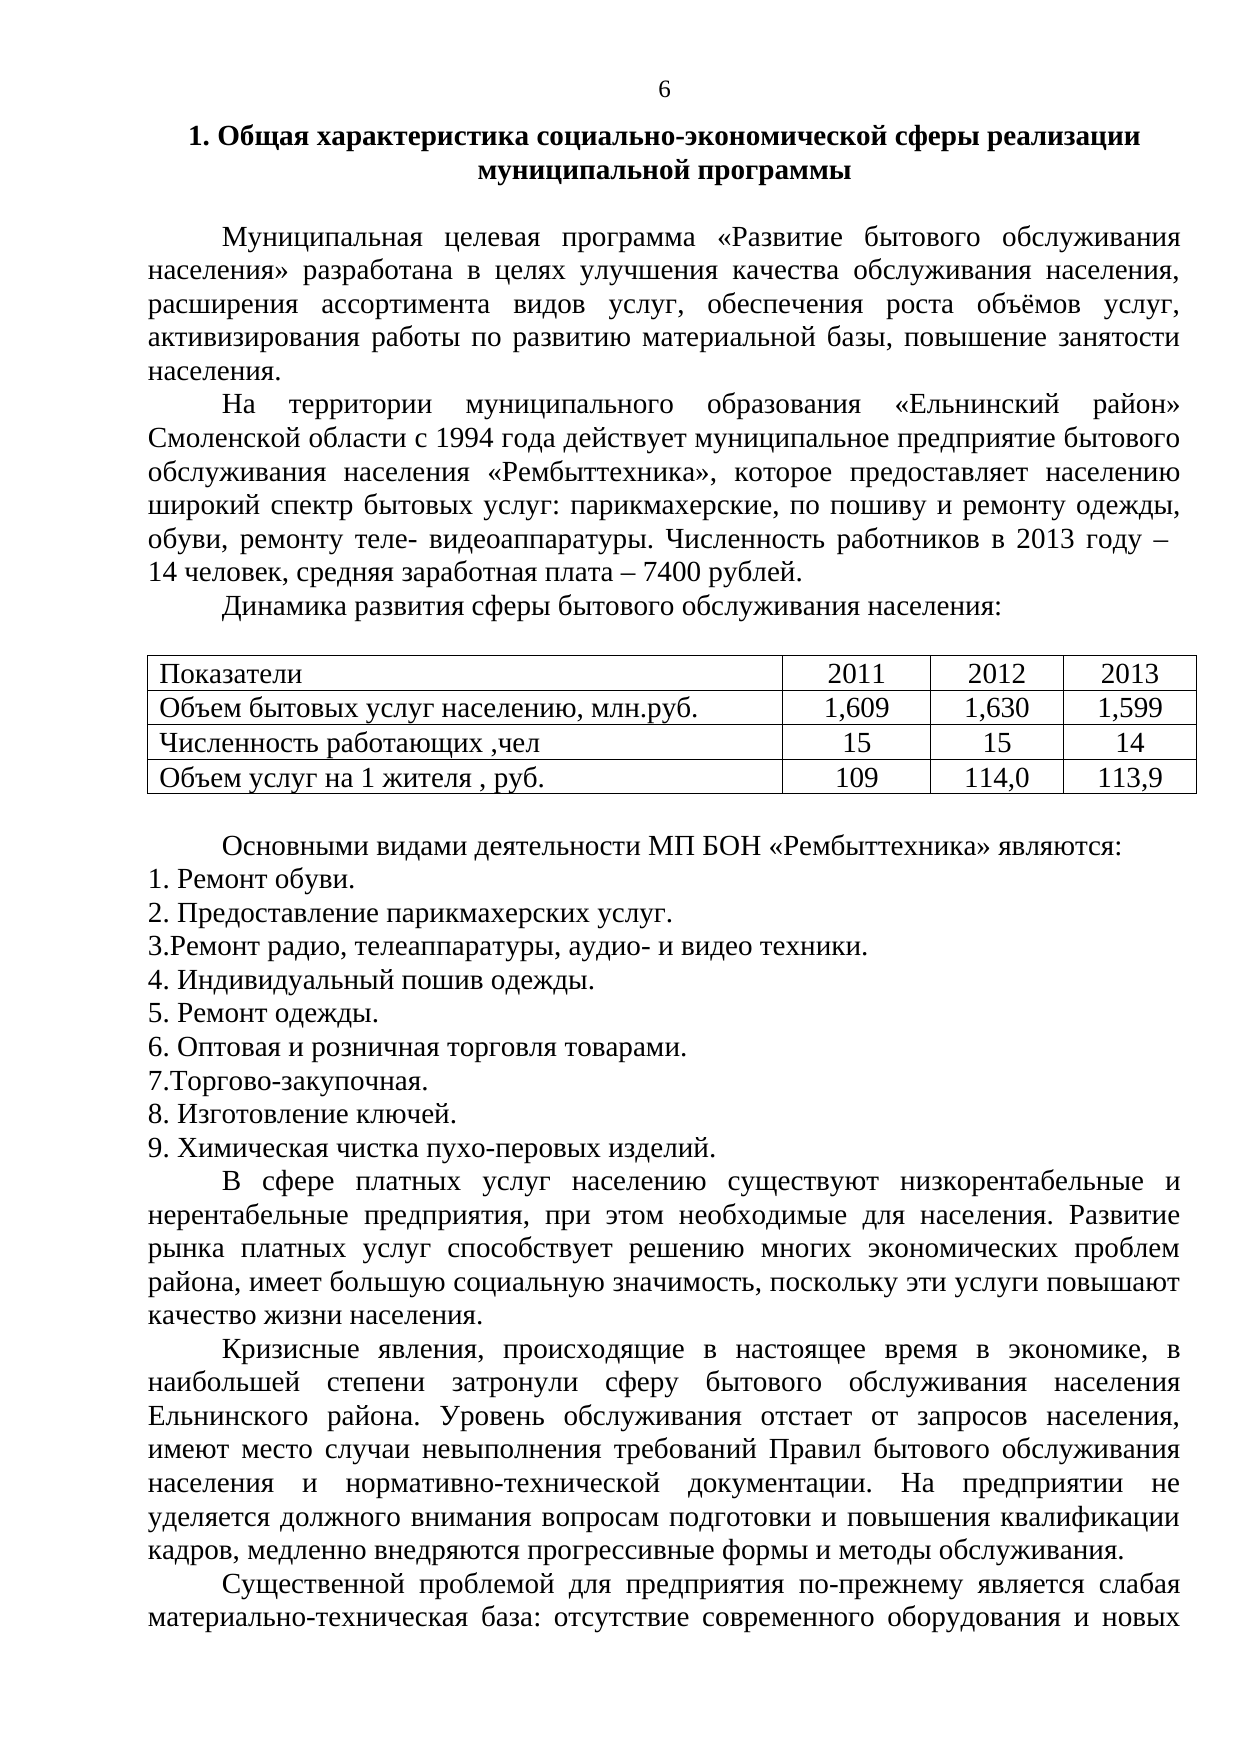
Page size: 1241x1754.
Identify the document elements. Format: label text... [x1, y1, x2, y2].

text 5. Ремонт одежды. [148, 996, 1181, 1029]
table_cell 14 [1064, 725, 1196, 759]
text 1. Общая характеристика социально-экономической сферы реализации муниципальной программы [148, 118, 1181, 185]
text 7.Торгово-закупочная. [148, 1063, 1181, 1096]
table_cell Объем бытовых услуг населению, млн.руб. [148, 691, 782, 724]
table_cell 15 [931, 725, 1063, 759]
table_header Показатели [148, 656, 782, 689]
table_cell 1,630 [931, 691, 1063, 724]
table_cell 1,599 [1064, 691, 1196, 724]
table_cell 15 [783, 725, 930, 759]
table_cell 113,9 [1064, 760, 1196, 793]
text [148, 1566, 1181, 1633]
text 9. Химическая чистка пухо-перовых изделий. [148, 1130, 1181, 1163]
text 2. Предоставление парикмахерских услуг. [148, 895, 1181, 928]
table_header 2013 [1064, 656, 1196, 689]
text В сфере платных услуг населению существуют низкорентабельные и нерентабельные предприятия, при этом необходимые для населения. Развитие рынка платных услуг способствует решению многих экономических проблем района, имеет большую социальную значимость, поскольку эти услуги повышают качество жизни населения. [148, 1163, 1181, 1331]
table_cell 1,609 [783, 691, 930, 724]
text Основными видами деятельности МП БОН «Рембыттехника» являются: [148, 828, 1181, 861]
table_cell 114,0 [931, 760, 1063, 793]
table_header 2012 [931, 656, 1063, 689]
text Муниципальная целевая программа «Развитие бытового обслуживания населения» разработана в целях улучшения качества обслуживания населения, расширения ассортимента видов услуг, обеспечения роста объёмов услуг, активизирования работы по развитию материальной базы, повышение занятости населения. [148, 219, 1181, 387]
table_cell 109 [783, 760, 930, 793]
text Динамика развития сферы бытового обслуживания населения: [148, 588, 1181, 621]
text 4. Индивидуальный пошив одежды. [148, 962, 1181, 996]
text 3.Ремонт радио, телеаппаратуры, аудио- и видео техники. [148, 928, 1181, 962]
text 1. Ремонт обуви. [148, 861, 1181, 895]
text 6. Оптовая и розничная торговля товарами. [148, 1029, 1181, 1063]
table_cell Объем услуг на 1 жителя , руб. [148, 760, 782, 793]
table_cell Численность работающих ,чел [148, 725, 782, 759]
text 8. Изготовление ключей. [148, 1096, 1181, 1130]
text На территории муниципального образования «Ельнинский район» Смоленской области с 1994 года действует муниципальное предприятие бытового обслуживания населения «Рембыттехника», которое предоставляет населению широкий спектр бытовых услуг: парикмахерские, по пошиву и ремонту одежды, обуви, ремонту теле- видеоаппаратуры. Численность работников в 2013 году – 14 человек, средняя заработная плата – 7400 рублей. [148, 387, 1181, 588]
text Кризисные явления, происходящие в настоящее время в экономике, в наибольшей степени затронули сферу бытового обслуживания населения Ельнинского района. Уровень обслуживания отстает от запросов населения, имеют место случаи невыполнения требований Правил бытового обслуживания населения и нормативно-технической документации. На предприятии не уделяется должного внимания вопросам подготовки и повышения квалификации кадров, медленно внедряются прогрессивные формы и методы обслуживания. [148, 1331, 1181, 1566]
table_header 2011 [783, 656, 930, 689]
